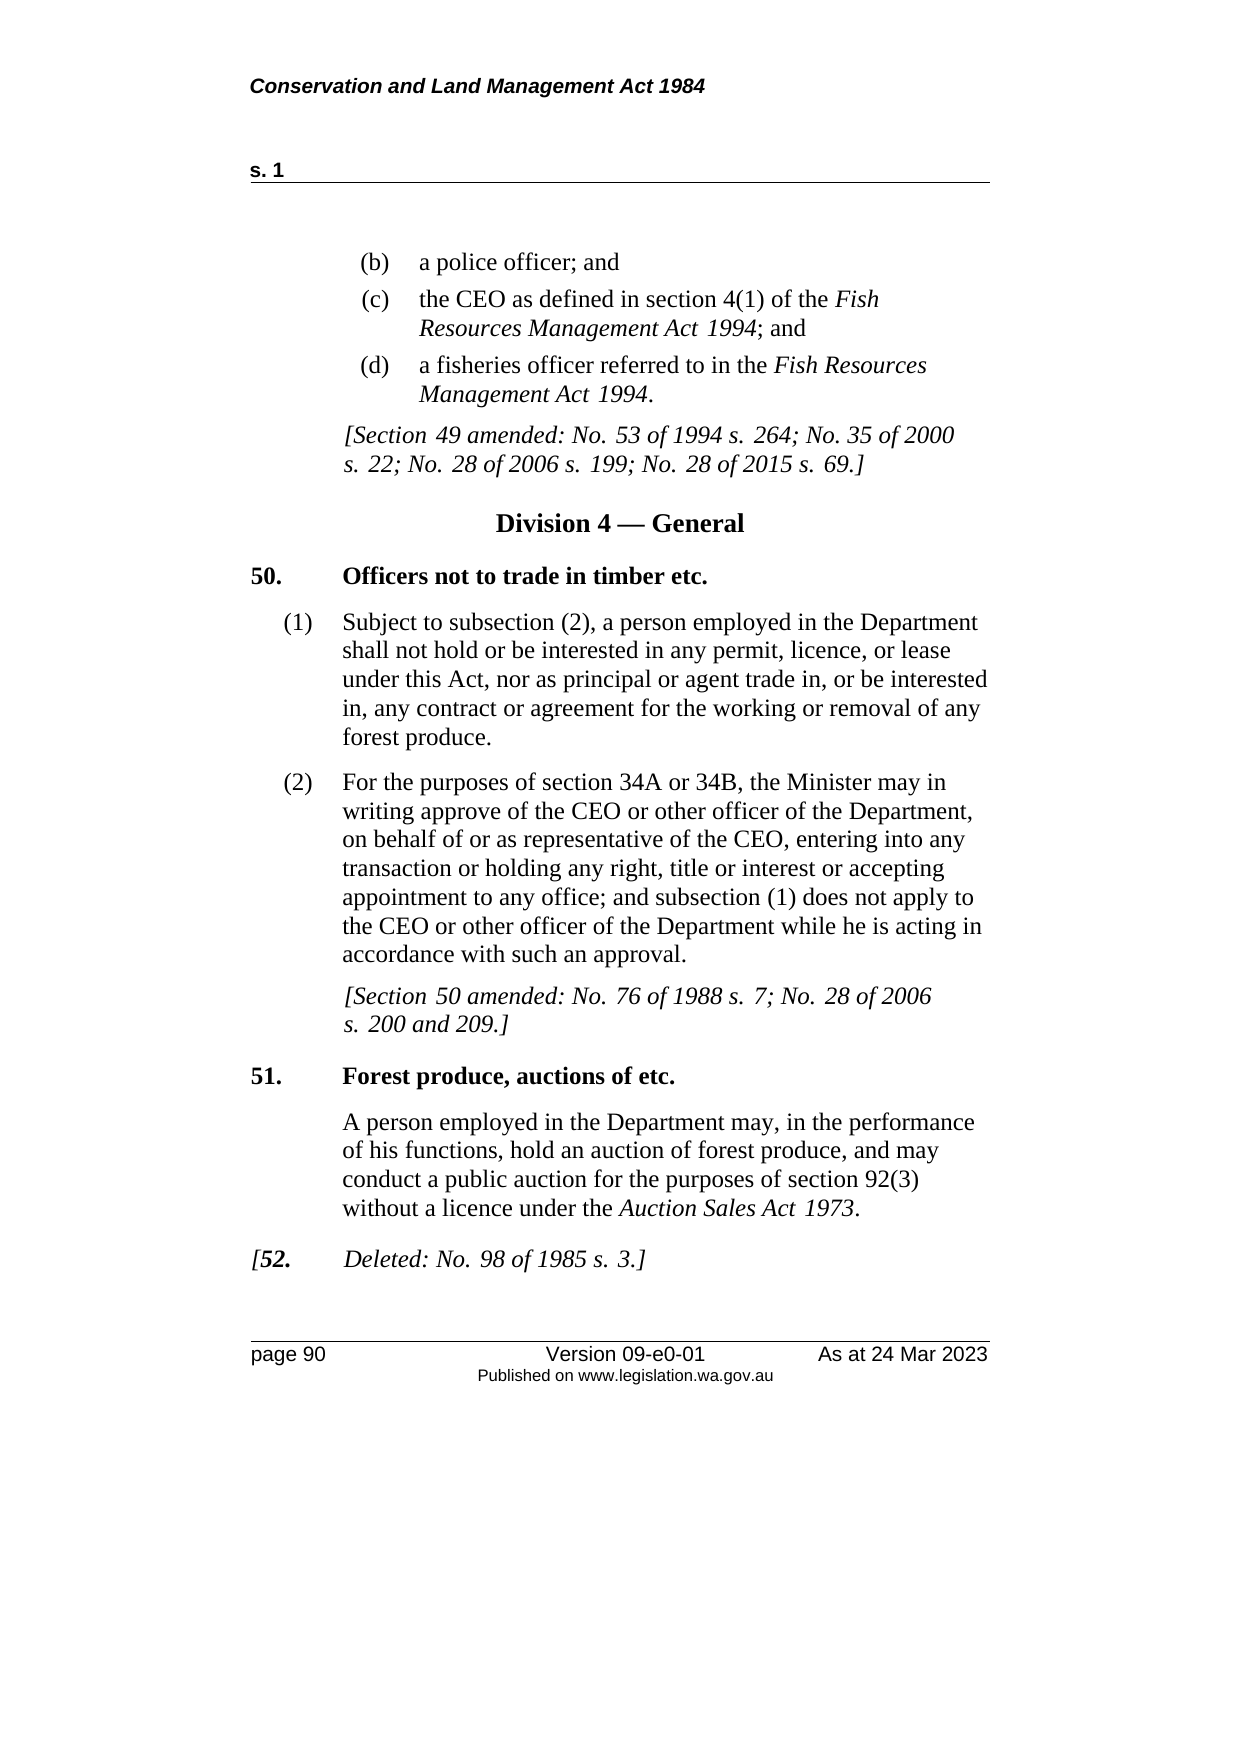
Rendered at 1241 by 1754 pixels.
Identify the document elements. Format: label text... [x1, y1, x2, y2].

subtitle 50. Officers not to trade in timber etc. [251, 561, 990, 590]
text [Section 49 amended: No. 53 of 1994 s. 264; No. 35 of 2000 s. 22; No. 28 of 2006 s. 199; No. 28 of 2015 s. 69.] [251, 420, 990, 478]
text (b) a police officer; and [251, 247, 990, 276]
text A person employed in the Department may, in the performance of his functions, hold an auction of forest produce, and may conduct a public auction for the purposes of section 92(3) without a licence under the Auction Sales Act 1973. [251, 1107, 990, 1222]
text (2) For the purposes of section 34A or 34B, the Minister may in writing approve of the CEO or other officer of the Department, on behalf of or as representative of the CEO, entering into any transaction or holding any right, title or interest or accepting appointment to any office; and subsection (1) does not apply to the CEO or other officer of the Department while he is acting in accordance with such an approval. [251, 767, 990, 968]
text [52. Deleted: No. 98 of 1985 s. 3.] [251, 1244, 990, 1273]
text (c) the CEO as defined in section 4(1) of the Fish Resources Management Act 1994; and [251, 284, 990, 342]
subtitle Division 4 — General [251, 507, 990, 538]
text (d) a fisheries officer referred to in the Fish Resources Management Act 1994. [251, 350, 990, 408]
text (1) Subject to subsection (2), a person employed in the Department shall not hold or be interested in any permit, licence, or lease under this Act, nor as principal or agent trade in, or be interested in, any contract or agreement for the working or removal of any forest produce. [251, 607, 990, 750]
subtitle 51. Forest produce, auctions of etc. [251, 1061, 990, 1090]
text [Section 50 amended: No. 76 of 1988 s. 7; No. 28 of 2006 s. 200 and 209.] [251, 981, 990, 1038]
